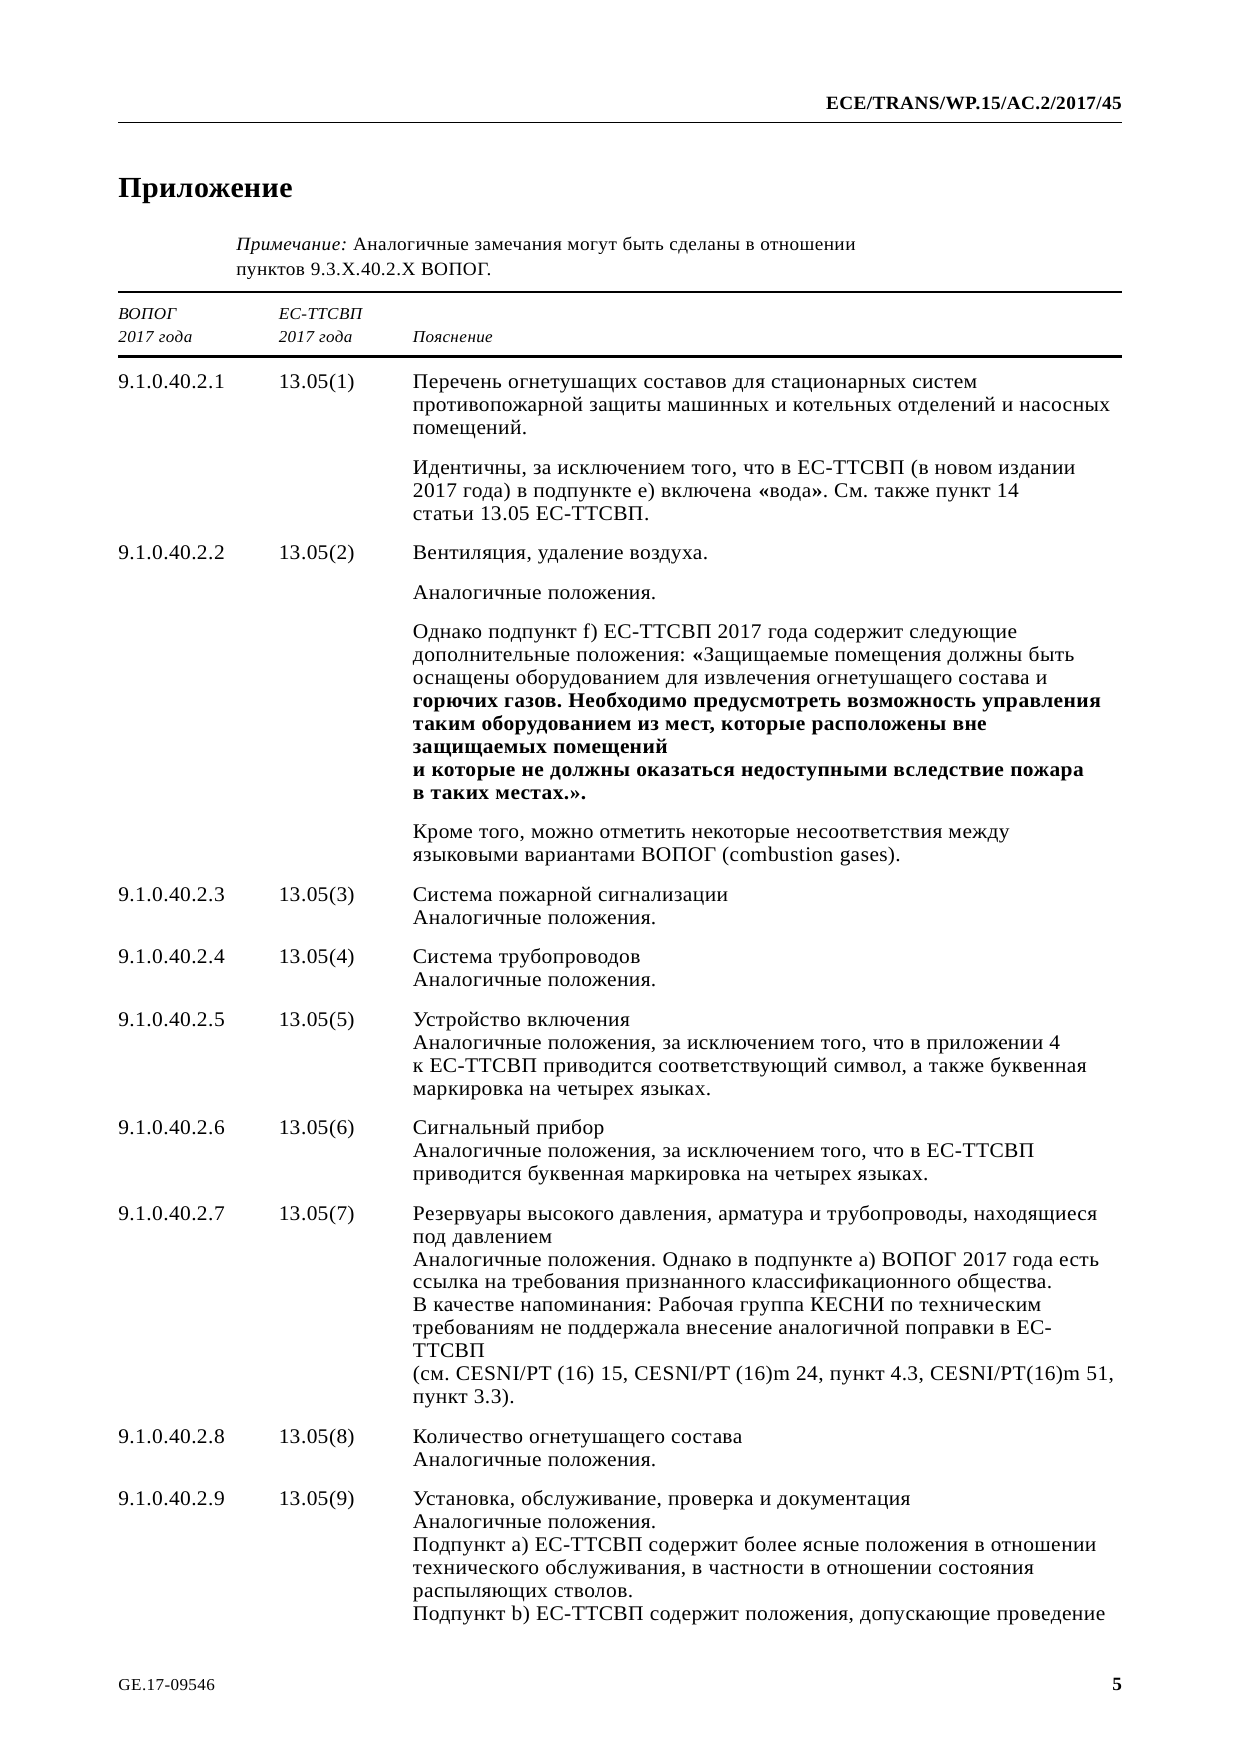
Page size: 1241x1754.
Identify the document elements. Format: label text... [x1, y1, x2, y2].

table_cell Резервуары высокого давления, арматура и трубопроводы, находящиеся под давлением Аналогичные положения. Однако в подпункте a) ВОПОГ 2017 года есть ссылка на требования признанного классификационного общества. В качестве напоминания: Рабочая группа КЕСНИ по техническим требованиям не поддержала внесение аналогичной поправки в ЕС-ТТСВП (см. CESNI/PT (16) 15, CESNI/PT (16)m 24, пункт 4.3, CESNI/PT(16)m 51, пункт 3.3). [413, 1198, 1122, 1421]
table_cell 13.05(7) [279, 1198, 413, 1421]
text Приложение [118, 173, 1004, 204]
table_cell Идентичны, за исключением того, что в ЕС-ТТСВП (в новом издании 2017 года) в подпункте е) включена «вода». См. также пункт 14 статьи 13.05 ЕС-ТТСВП. [413, 452, 1122, 537]
table_cell Система трубопроводов Аналогичные положения. [413, 941, 1122, 1004]
table_cell 9.1.0.40.2.7 [118, 1198, 278, 1421]
table_cell Сигнальный прибор Аналогичные положения, за исключением того, что в ЕС-ТТСВП приводится буквенная маркировка на четырех языках. [413, 1112, 1122, 1198]
table_cell 13.05(2) [279, 537, 413, 879]
table_cell 9.1.0.40.2.3 [118, 879, 278, 941]
table_cell Количество огнетушащего состава Аналогичные положения. [413, 1421, 1122, 1483]
table_cell 13.05(1) [279, 358, 413, 537]
table_cell 13.05(5) [279, 1004, 413, 1112]
table_cell 9.1.0.40.2.5 [118, 1004, 278, 1112]
table_cell 13.05(6) [279, 1112, 413, 1198]
table_cell 13.05(9) [279, 1483, 413, 1625]
table_cell 9.1.0.40.2.2 [118, 537, 278, 879]
table_cell 9.1.0.40.2.8 [118, 1421, 278, 1483]
table_cell 13.05(8) [279, 1421, 413, 1483]
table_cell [413, 1483, 1122, 1625]
table_header ВОПОГ 2017 года [118, 293, 278, 355]
table_cell Аналогичные положения. [413, 577, 1122, 616]
table_header Пояснение [413, 293, 1122, 355]
table_cell 9.1.0.40.2.6 [118, 1112, 278, 1198]
table_cell 13.05(4) [279, 941, 413, 1004]
table_header ЕС-ТТСВП 2017 года [279, 293, 413, 355]
table_cell 9.1.0.40.2.1 [118, 358, 278, 537]
table_cell Устройство включения Аналогичные положения, за исключением того, что в приложении 4 к ЕС-ТТСВП приводится соответствующий символ, а также буквенная маркировка на четырех языках. [413, 1004, 1122, 1112]
table_cell 13.05(3) [279, 879, 413, 941]
table_cell 9.1.0.40.2.9 [118, 1483, 278, 1625]
table_cell Система пожарной сигнализации Аналогичные положения. [413, 879, 1122, 941]
text Примечание: Аналогичные замечания могут быть сделаны в отношении пунктов 9.3.X.40.2.X ВОПОГ. [236, 229, 1004, 279]
table_cell 9.1.0.40.2.4 [118, 941, 278, 1004]
table_cell Кроме того, можно отметить некоторые несоответствия между языковыми вариантами ВОПОГ (combustion gases). [413, 816, 1122, 879]
table_cell Перечень огнетушащих составов для стационарных систем противопожарной защиты машинных и котельных отделений и насосных помещений. [413, 358, 1122, 452]
table_cell Однако подпункт f) ЕС-ТТСВП 2017 года содержит следующие дополнительные положения: «Защищаемые помещения должны быть оснащены оборудованием для извлечения огнетушащего состава и горючих газов. Необходимо предусмотреть возможность управления таким оборудованием из мест, которые расположены вне защищаемых помещений и которые не должны оказаться недоступными вследствие пожара в таких местах.». [413, 616, 1122, 816]
table_cell Вентиляция, удаление воздуха. [413, 537, 1122, 577]
